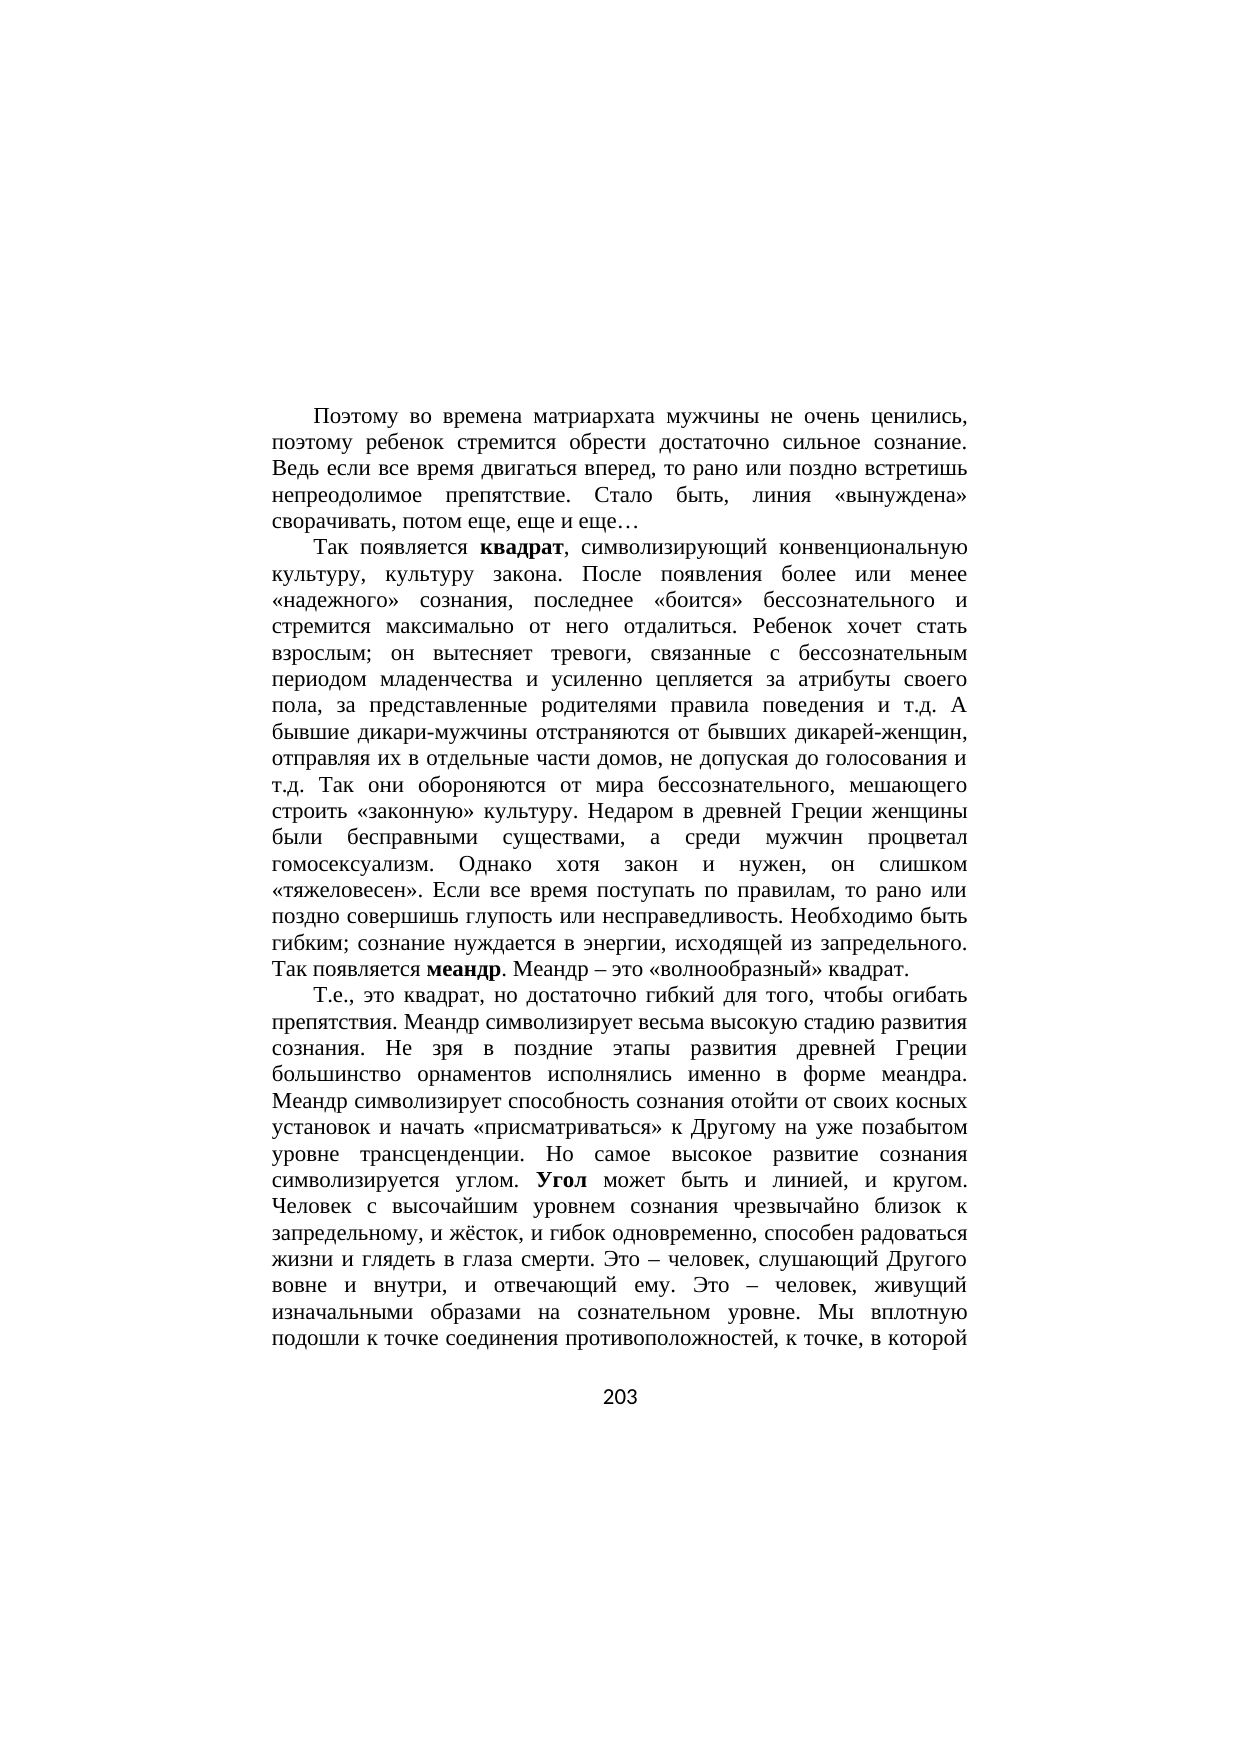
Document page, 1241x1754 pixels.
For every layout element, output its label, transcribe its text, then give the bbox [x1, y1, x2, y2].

text Так появляется квадрат, символизирующий конвенциональную культуру, культуру закона. После появления более или менее «надежного» сознания, последнее «боится» бессознательного и стремится максимально от него отдалиться. Ребенок хочет стать взрослым; он вытесняет тревоги, связанные с бессознательным периодом младенчества и усиленно цепляется за атрибуты своего пола, за представленные родителями правила поведения и т.д. А бывшие дикари-мужчины отстраняются от бывших дикарей-женщин, отправляя их в отдельные части домов, не допуская до голосования и т.д. Так они обороняются от мира бессознательного, мешающего строить «законную» культуру. Недаром в древней Греции женщины были бесправными существами, а среди мужчин процветал гомосексуализм. Однако хотя закон и нужен, он слишком «тяжеловесен». Если все время поступать по правилам, то рано или поздно совершишь глупость или несправедливость. Необходимо быть гибким; сознание нуждается в энергии, исходящей из запредельного. Так появляется меандр. Меандр – это «волнообразный» квадрат. [272, 533, 968, 981]
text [272, 981, 968, 1350]
text Поэтому во времена матриархата мужчины не очень ценились, поэтому ребенок стремится обрести достаточно сильное сознание. Ведь если все время двигаться вперед, то рано или поздно встретишь непреодолимое препятствие. Стало быть, линия «вынуждена» сворачивать, потом еще, еще и еще… [272, 402, 968, 533]
